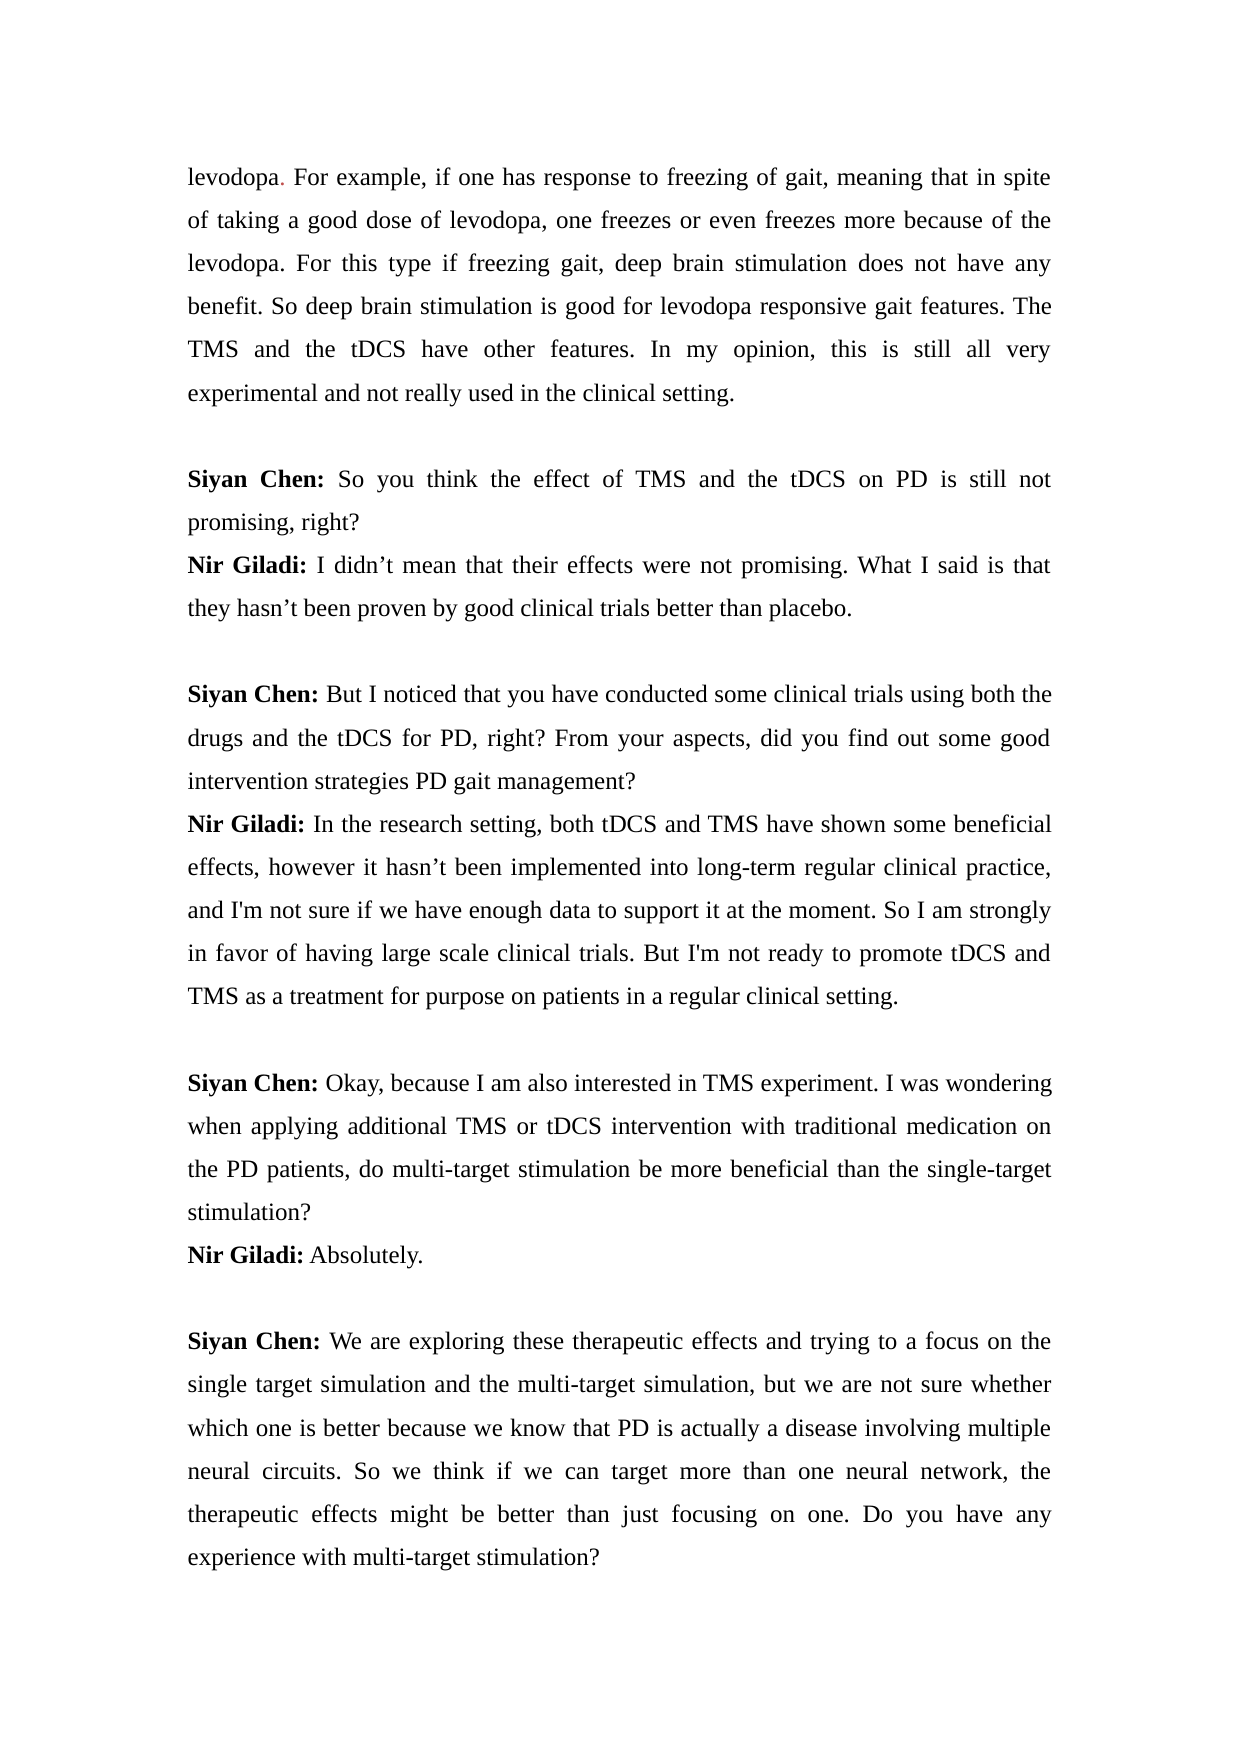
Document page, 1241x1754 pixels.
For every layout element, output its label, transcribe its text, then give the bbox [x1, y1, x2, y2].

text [187, 162, 1053, 406]
text Siyan Chen: But I noticed that you have conducted some clinical trials using both the drugs and the tDCS for PD, right? From your aspects, did you find out some good intervention strategies PD gait management? [187, 679, 1053, 794]
text Nir Giladi: I didn’t mean that their effects were not promising. What I said is that they hasn’t been proven by good clinical trials better than placebo. [187, 550, 1053, 622]
text Siyan Chen: So you think the effect of TMS and the tDCS on PD is still not promising, right? [187, 464, 1053, 536]
text Nir Giladi: In the research setting, both tDCS and TMS have shown some beneficial effects, however it hasn’t been implemented into long-term regular clinical practice, and I'm not sure if we have enough data to support it at the moment. So I am strongly in favor of having large scale clinical trials. But I'm not ready to promote tDCS and TMS as a treatment for purpose on patients in a regular clinical setting. [187, 809, 1053, 1010]
text Nir Giladi: Absolutely. [187, 1240, 1053, 1269]
text Siyan Chen: We are exploring these therapeutic effects and trying to a focus on the single target simulation and the multi-target simulation, but we are not sure whether which one is better because we know that PD is actually a disease involving multiple neural circuits. So we think if we can target more than one neural network, the therapeutic effects might be better than just focusing on one. Do you have any experience with multi-target stimulation? [187, 1326, 1053, 1571]
text Siyan Chen: Okay, because I am also interested in TMS experiment. I was wondering when applying additional TMS or tDCS intervention with traditional medication on the PD patients, do multi-target stimulation be more beneficial than the single-target stimulation? [187, 1068, 1053, 1226]
